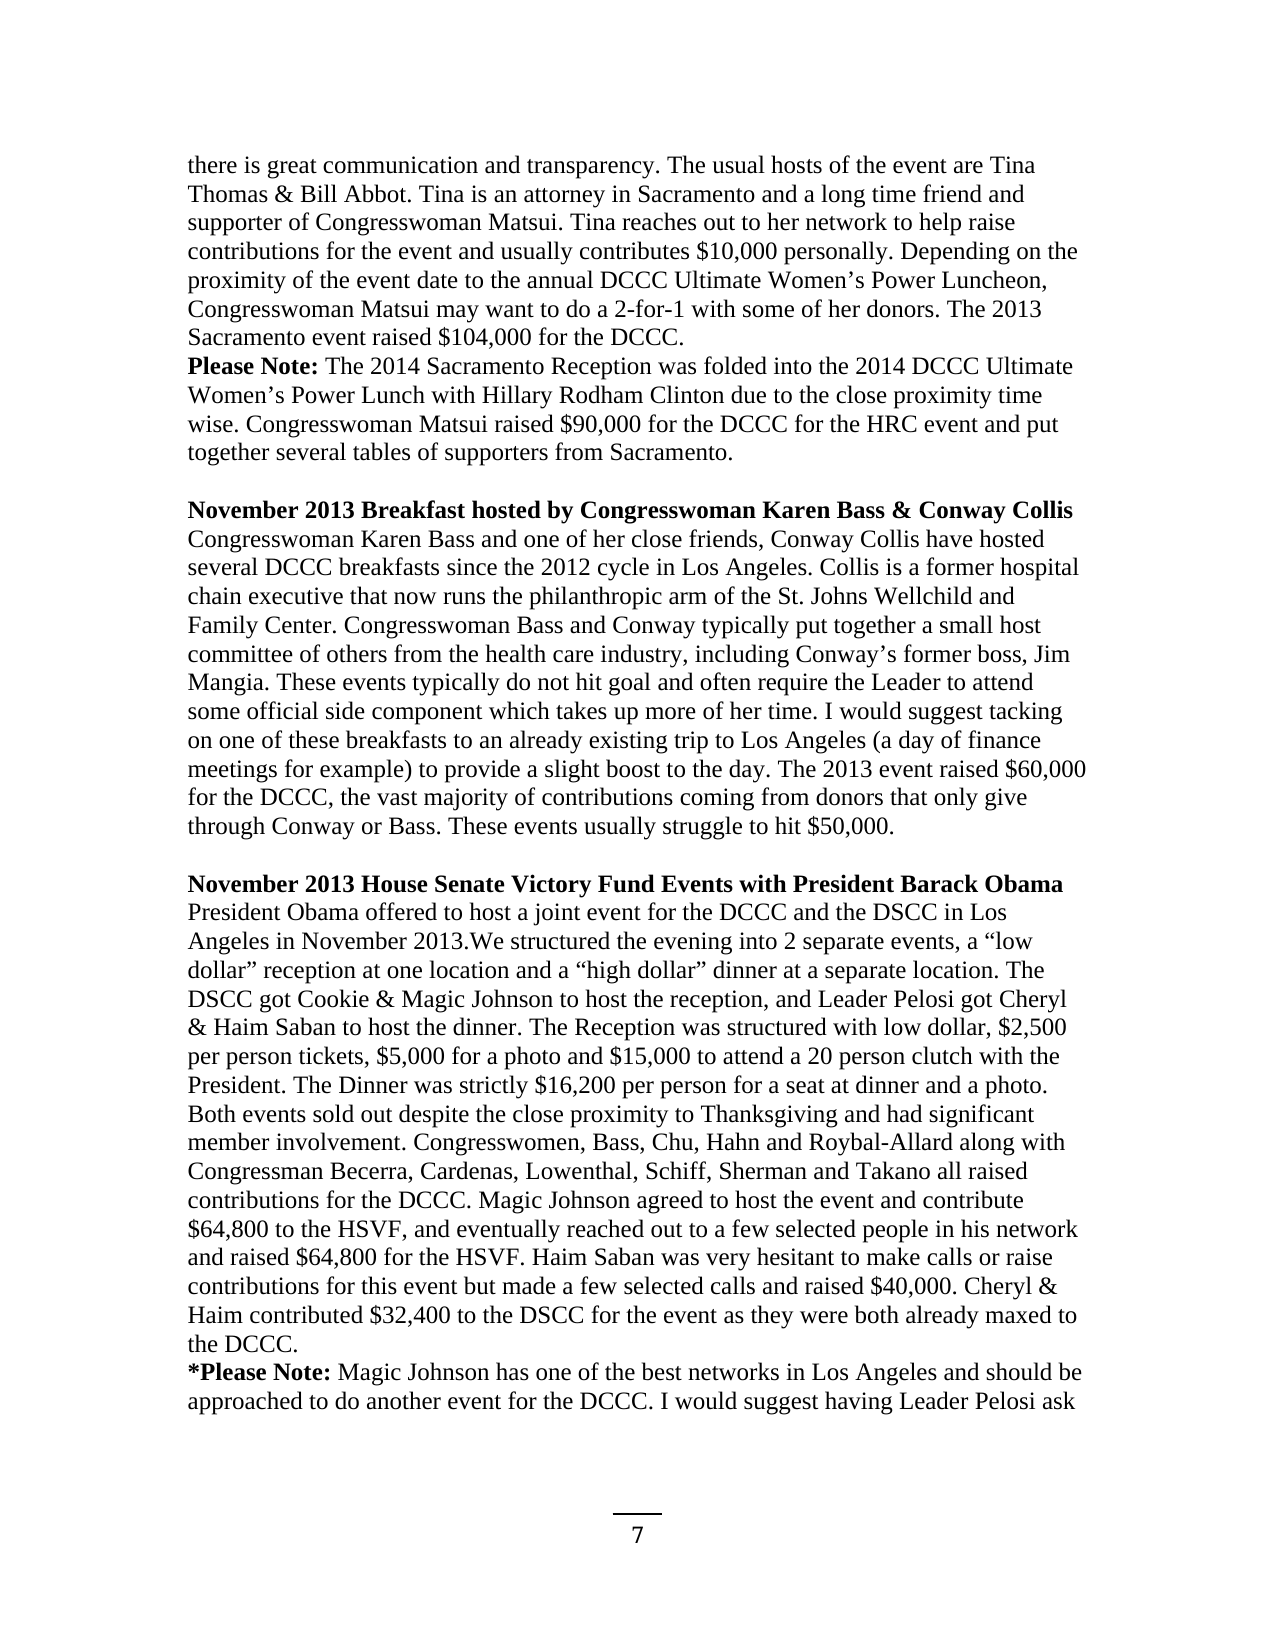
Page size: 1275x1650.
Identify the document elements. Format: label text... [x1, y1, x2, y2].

text November 2013 House Senate Victory Fund Events with President Barack Obama [187, 869, 1087, 897]
text Please Note: The 2014 Sacramento Reception was folded into the 2014 DCCC Ultimate Women’s Power Lunch with Hillary Rodham Clinton due to the close proximity time wise. Congresswoman Matsui raised $90,000 for the DCCC for the HRC event and put together several tables of supporters from Sacramento. [187, 351, 1087, 466]
text Congresswoman Karen Bass and one of her close friends, Conway Collis have hosted several DCCC breakfasts since the 2012 cycle in Los Angeles. Collis is a former hospital chain executive that now runs the philanthropic arm of the St. Johns Wellchild and Family Center. Congresswoman Bass and Conway typically put together a small host committee of others from the health care industry, including Conway’s former boss, Jim Mangia. These events typically do not hit goal and often require the Leader to attend some official side component which takes up more of her time. I would suggest tacking on one of these breakfasts to an already existing trip to Los Angeles (a day of finance meetings for example) to provide a slight boost to the day. The 2013 event raised $60,000 for the DCCC, the vast majority of contributions coming from donors that only give through Conway or Bass. These events usually struggle to hit $50,000. [187, 524, 1087, 840]
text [187, 150, 1087, 351]
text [187, 1357, 1087, 1415]
text November 2013 Breakfast hosted by Congresswoman Karen Bass & Conway Collis [187, 495, 1087, 524]
text President Obama offered to host a joint event for the DCCC and the DSCC in Los Angeles in November 2013.We structured the evening into 2 separate events, a “low dollar” reception at one location and a “high dollar” dinner at a separate location. The DSCC got Cookie & Magic Johnson to host the reception, and Leader Pelosi got Cheryl & Haim Saban to host the dinner. The Reception was structured with low dollar, $2,500 per person tickets, $5,000 for a photo and $15,000 to attend a 20 person clutch with the President. The Dinner was strictly $16,200 per person for a seat at dinner and a photo. Both events sold out despite the close proximity to Thanksgiving and had significant member involvement. Congresswomen, Bass, Chu, Hahn and Roybal-Allard along with Congressman Becerra, Cardenas, Lowenthal, Schiff, Sherman and Takano all raised contributions for the DCCC. Magic Johnson agreed to host the event and contribute $64,800 to the HSVF, and eventually reached out to a few selected people in his network and raised $64,800 for the HSVF. Haim Saban was very hesitant to make calls or raise contributions for this event but made a few selected calls and raised $40,000. Cheryl & Haim contributed $32,400 to the DSCC for the event as they were both already maxed to the DCCC. [187, 897, 1087, 1357]
